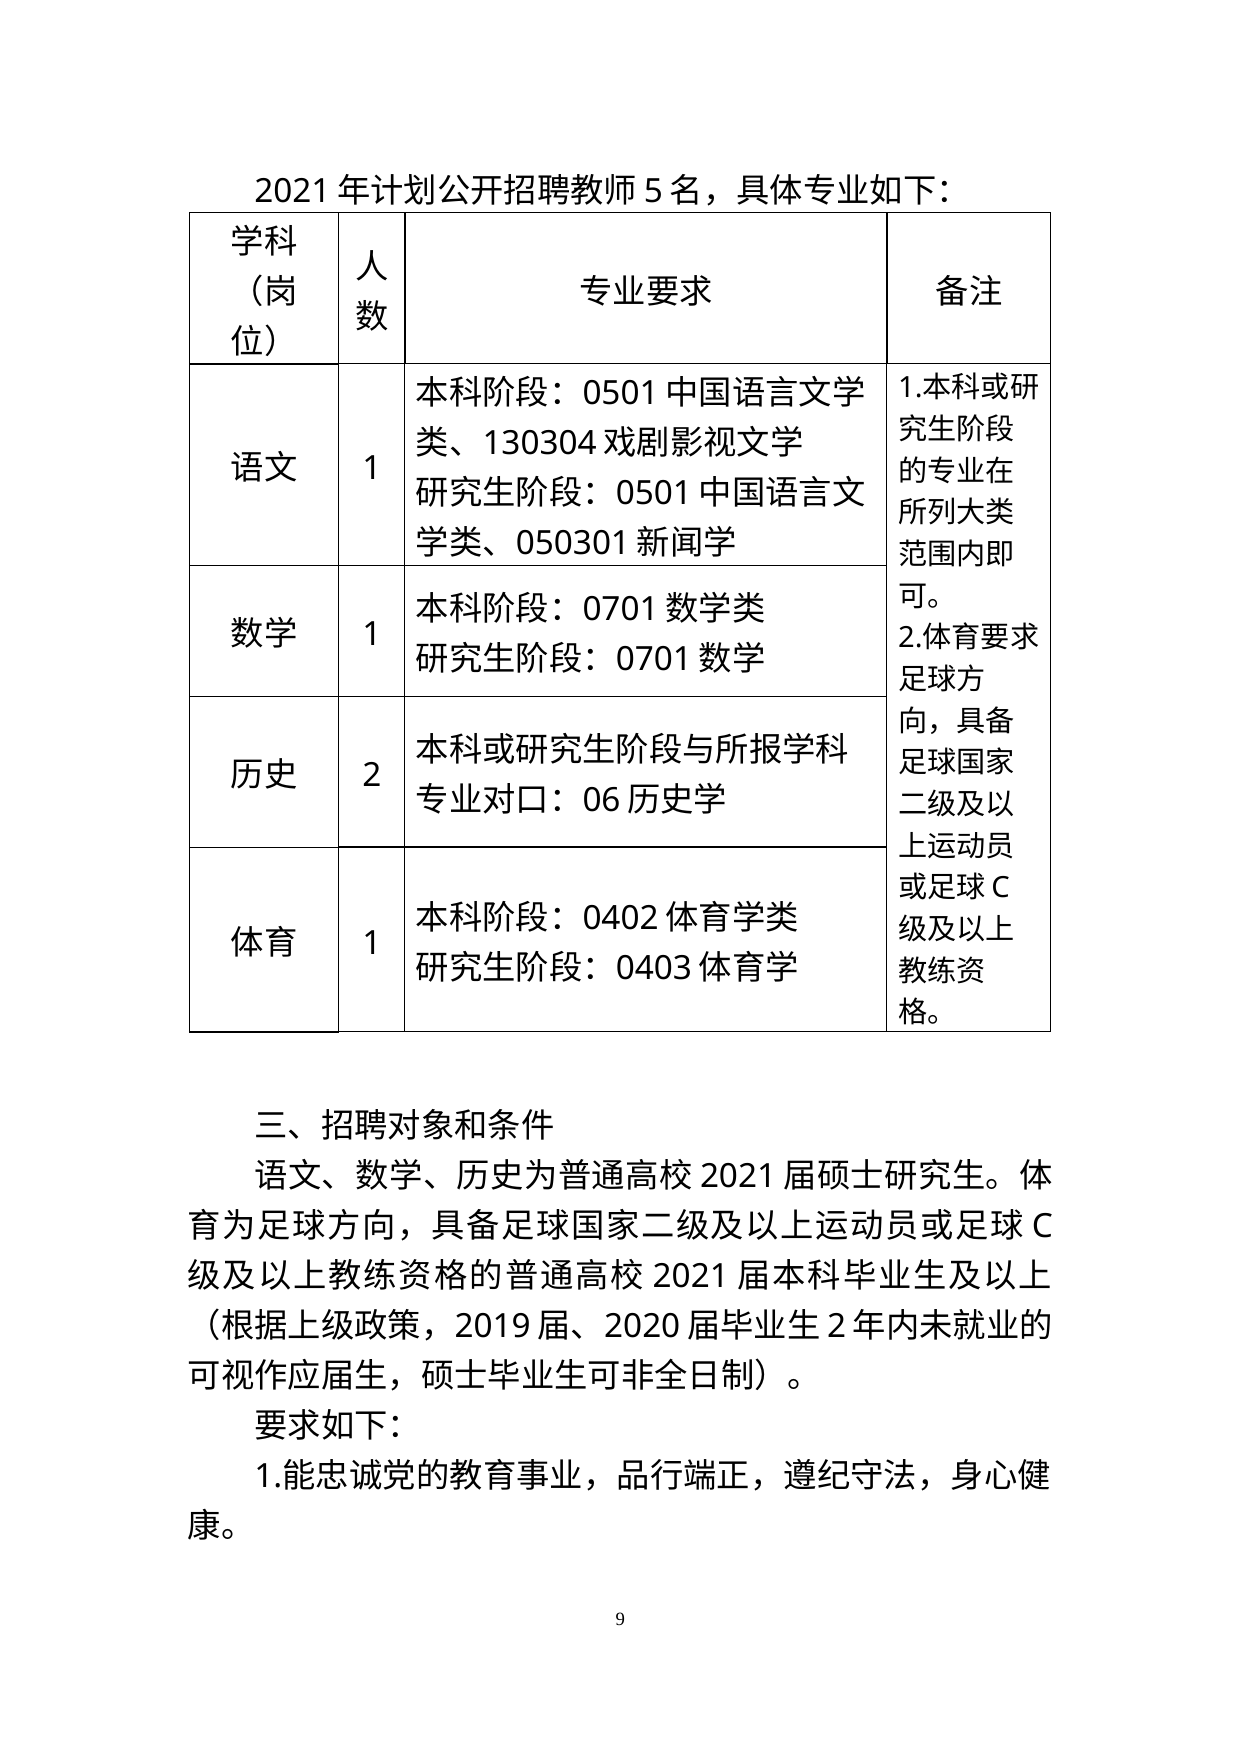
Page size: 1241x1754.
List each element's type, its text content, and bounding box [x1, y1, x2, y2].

table_cell 1 [339, 566, 404, 696]
table_cell 语文 [190, 365, 338, 564]
table_header 人数 [339, 213, 404, 363]
table_cell 1.本科或研究生阶段的专业在所列大类范围内即可。 2.体育要求足球方向，具备足球国家二级及以上运动员或足球C级及以上教练资格。 [887, 364, 1050, 1031]
table_cell 本科或研究生阶段与所报学科专业对口：06历史学 [405, 697, 886, 846]
table_cell 本科阶段：0501中国语言文学类、130304戏剧影视文学 研究生阶段：0501中国语言文学类、050301新闻学 [405, 364, 886, 564]
table_cell 本科阶段：0402体育学类 研究生阶段：0403体育学 [405, 848, 886, 1031]
table_cell 数学 [190, 566, 338, 696]
text 语文、数学、历史为普通高校2021届硕士研究生。体育为足球方向，具备足球国家二级及以上运动员或足球C级及以上教练资格的普通高校2021届本科毕业生及以上（根据上级政策，2019届、2020届毕业生2年内未就业的可视作应届生，硕士毕业生可非全日制）。 [187, 1148, 1053, 1398]
text 2021年计划公开招聘教师5名，具体专业如下： [187, 162, 1053, 212]
table_cell 体育 [190, 848, 338, 1031]
text 三、招聘对象和条件 [187, 1098, 1053, 1148]
table_cell 1 [339, 848, 404, 1031]
table_cell 本科阶段：0701数学类 研究生阶段：0701数学 [405, 566, 886, 696]
table_cell 2 [339, 697, 404, 846]
text 1.能忠诚党的教育事业，品行端正，遵纪守法，身心健康。 [187, 1448, 1053, 1548]
table_header 专业要求 [406, 213, 886, 363]
table_cell 1 [339, 364, 404, 564]
table_header 备注 [888, 213, 1050, 363]
table_header 学科 （岗位） [190, 213, 338, 363]
table_cell 历史 [190, 697, 338, 846]
text 要求如下： [187, 1398, 1053, 1448]
